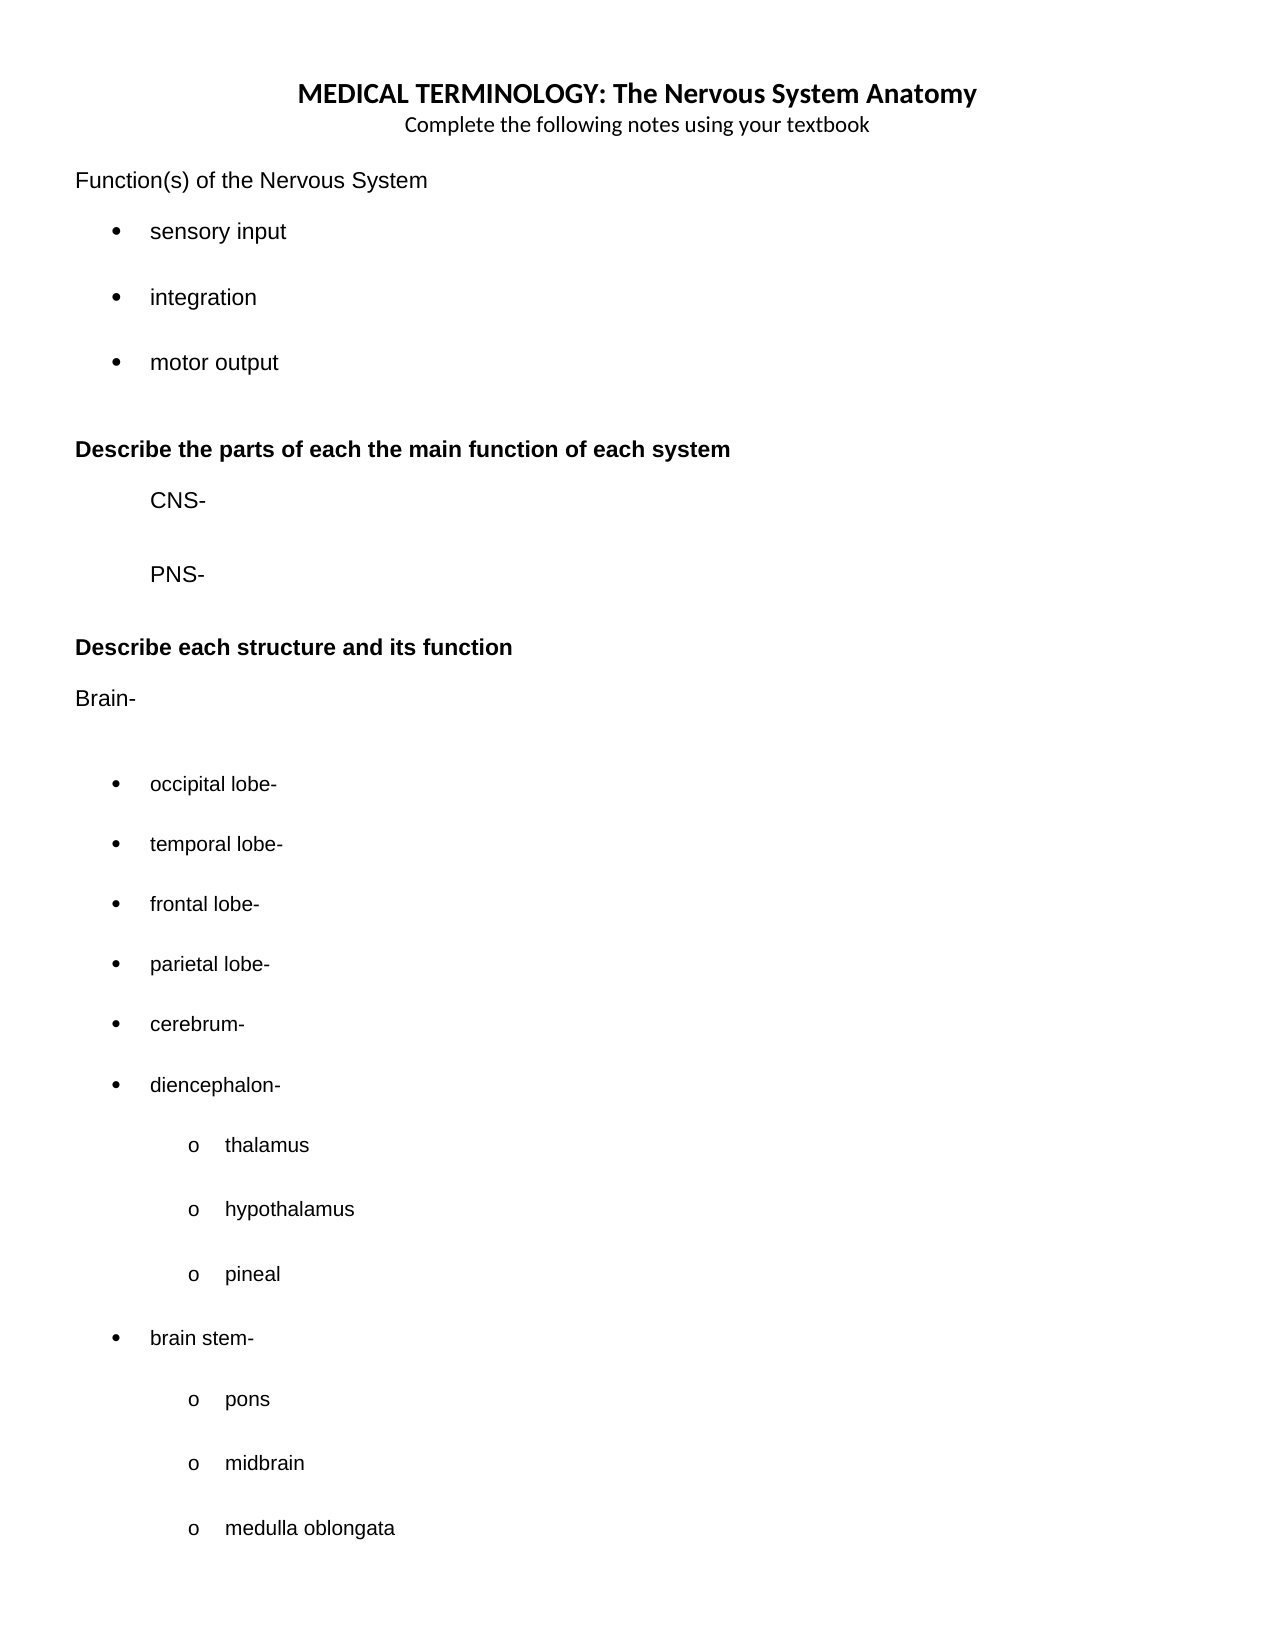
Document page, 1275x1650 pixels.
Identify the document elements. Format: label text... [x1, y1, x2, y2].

text Describe each structure and its function [75, 634, 1200, 661]
list occipital lobe- [112, 772, 1200, 796]
list cerebrum- [112, 1012, 1200, 1036]
list hypothalamus [187, 1197, 1200, 1223]
list motor output [112, 349, 1200, 376]
list pineal [187, 1262, 1200, 1287]
list medulla oblongata [187, 1516, 1200, 1541]
list pons [187, 1386, 1200, 1412]
text MEDICAL TERMINOLOGY: The Nervous System Anatomy [75, 75, 1200, 111]
text Describe the parts of each the main function of each system [75, 436, 1200, 462]
list temporal lobe- [112, 832, 1200, 856]
list thalamus [187, 1132, 1200, 1158]
list parietal lobe- [112, 952, 1200, 976]
list diencephalon- [112, 1072, 1200, 1096]
text Brain- [75, 685, 1200, 712]
list brain stem- [112, 1326, 1200, 1350]
list integration [112, 283, 1200, 310]
list midbrain [187, 1451, 1200, 1477]
text Function(s) of the Nervous System [75, 167, 1200, 193]
text PNS- [75, 561, 1200, 587]
list sensory input [112, 218, 1200, 244]
text Complete the following notes using your textbook [75, 111, 1200, 139]
list frontal lobe- [112, 892, 1200, 916]
text CNS- [75, 487, 1200, 513]
